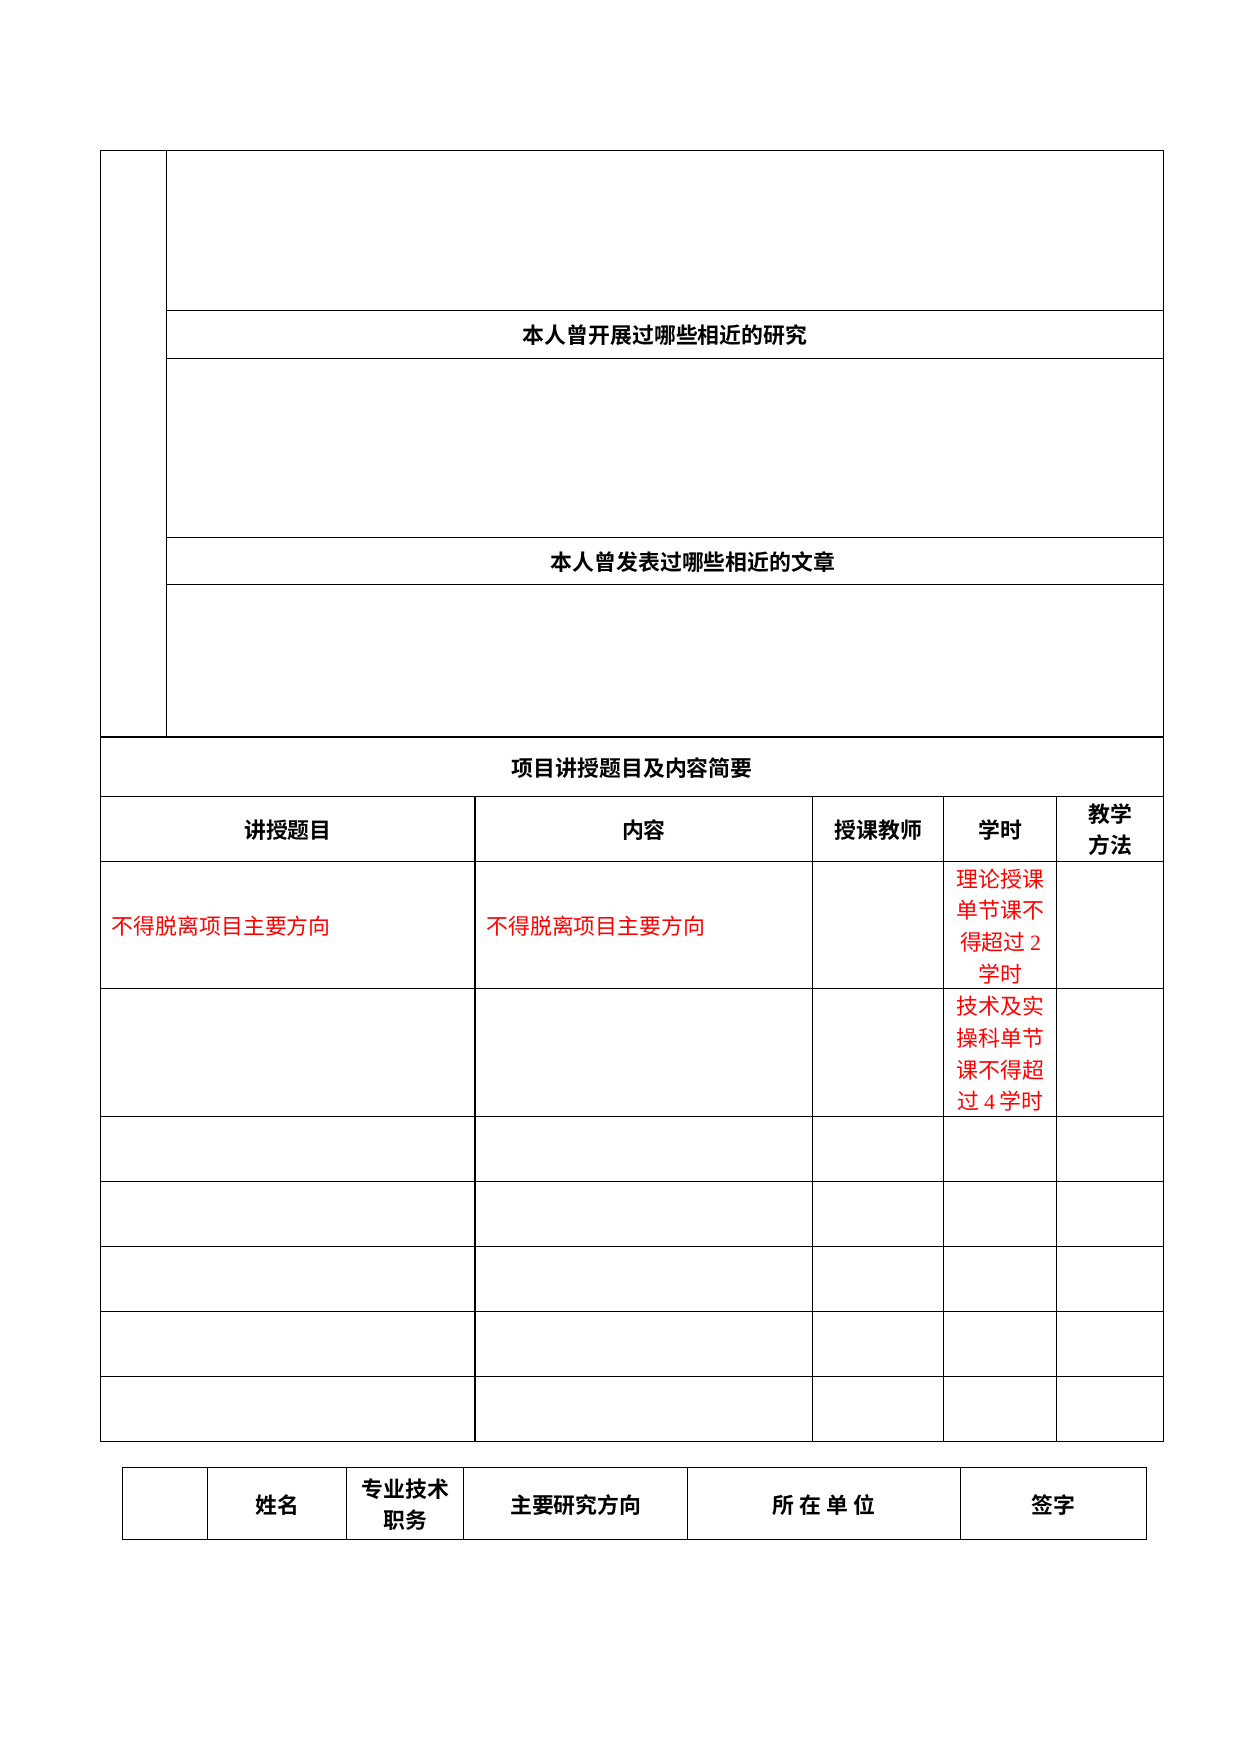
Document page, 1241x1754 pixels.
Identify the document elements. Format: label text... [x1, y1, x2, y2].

table_cell [476, 1247, 812, 1311]
table_cell [101, 1117, 474, 1181]
table_header 专业技术 职务 [347, 1468, 463, 1539]
table_cell 本人曾发表过哪些相近的文章 [167, 538, 1163, 584]
table_cell [101, 1377, 474, 1441]
table_cell 技术及实操科单节课不得超过4学时 [944, 989, 1056, 1116]
table_cell [1057, 862, 1163, 988]
table_cell [1057, 1312, 1163, 1376]
table_cell [944, 1117, 1056, 1181]
table_cell 内容 [476, 797, 812, 861]
table_cell [1057, 1377, 1163, 1441]
table_header 主要研究方向 [464, 1468, 687, 1539]
table_cell [476, 989, 812, 1116]
table_cell [944, 1377, 1056, 1441]
table_cell [101, 1247, 474, 1311]
table_cell [101, 1312, 474, 1376]
table_cell 授课教师 [813, 797, 943, 861]
table_cell 学时 [944, 797, 1056, 861]
table_cell [167, 151, 1163, 310]
table_cell [1057, 1247, 1163, 1311]
table_cell [476, 1377, 812, 1441]
table_cell 本人曾开展过哪些相近的研究 [167, 311, 1163, 358]
table_header [123, 1468, 207, 1539]
table_cell 讲授题目 [101, 797, 474, 861]
table_header 姓名 [208, 1468, 346, 1539]
table_cell 不得脱离项目主要方向 [101, 862, 474, 988]
table_cell [476, 1182, 812, 1246]
table_cell [944, 1247, 1056, 1311]
table_cell [813, 1182, 943, 1246]
table_cell [813, 989, 943, 1116]
table_header 签字 [961, 1468, 1146, 1539]
table_cell [813, 1117, 943, 1181]
table_cell [944, 1182, 1056, 1246]
table_cell 理论授课单节课不得超过2学时 [944, 862, 1056, 988]
table_cell 不得脱离项目主要方向 [476, 862, 812, 988]
table_cell [101, 989, 474, 1116]
table_cell 项目讲授题目及内容简要 [101, 738, 1163, 796]
table_cell [167, 585, 1163, 736]
table_cell 教学 方法 [1057, 797, 1163, 861]
table_cell [813, 1377, 943, 1441]
table_cell [476, 1117, 812, 1181]
table_cell [813, 1247, 943, 1311]
table_cell [1057, 989, 1163, 1116]
table_cell [813, 1312, 943, 1376]
table_cell [476, 1312, 812, 1376]
table_cell [1057, 1182, 1163, 1246]
table_cell [813, 862, 943, 988]
table_cell [101, 1182, 474, 1246]
table_cell [944, 1312, 1056, 1376]
table_header 所 在 单 位 [688, 1468, 960, 1539]
table_cell [167, 359, 1163, 537]
table_cell [1057, 1117, 1163, 1181]
